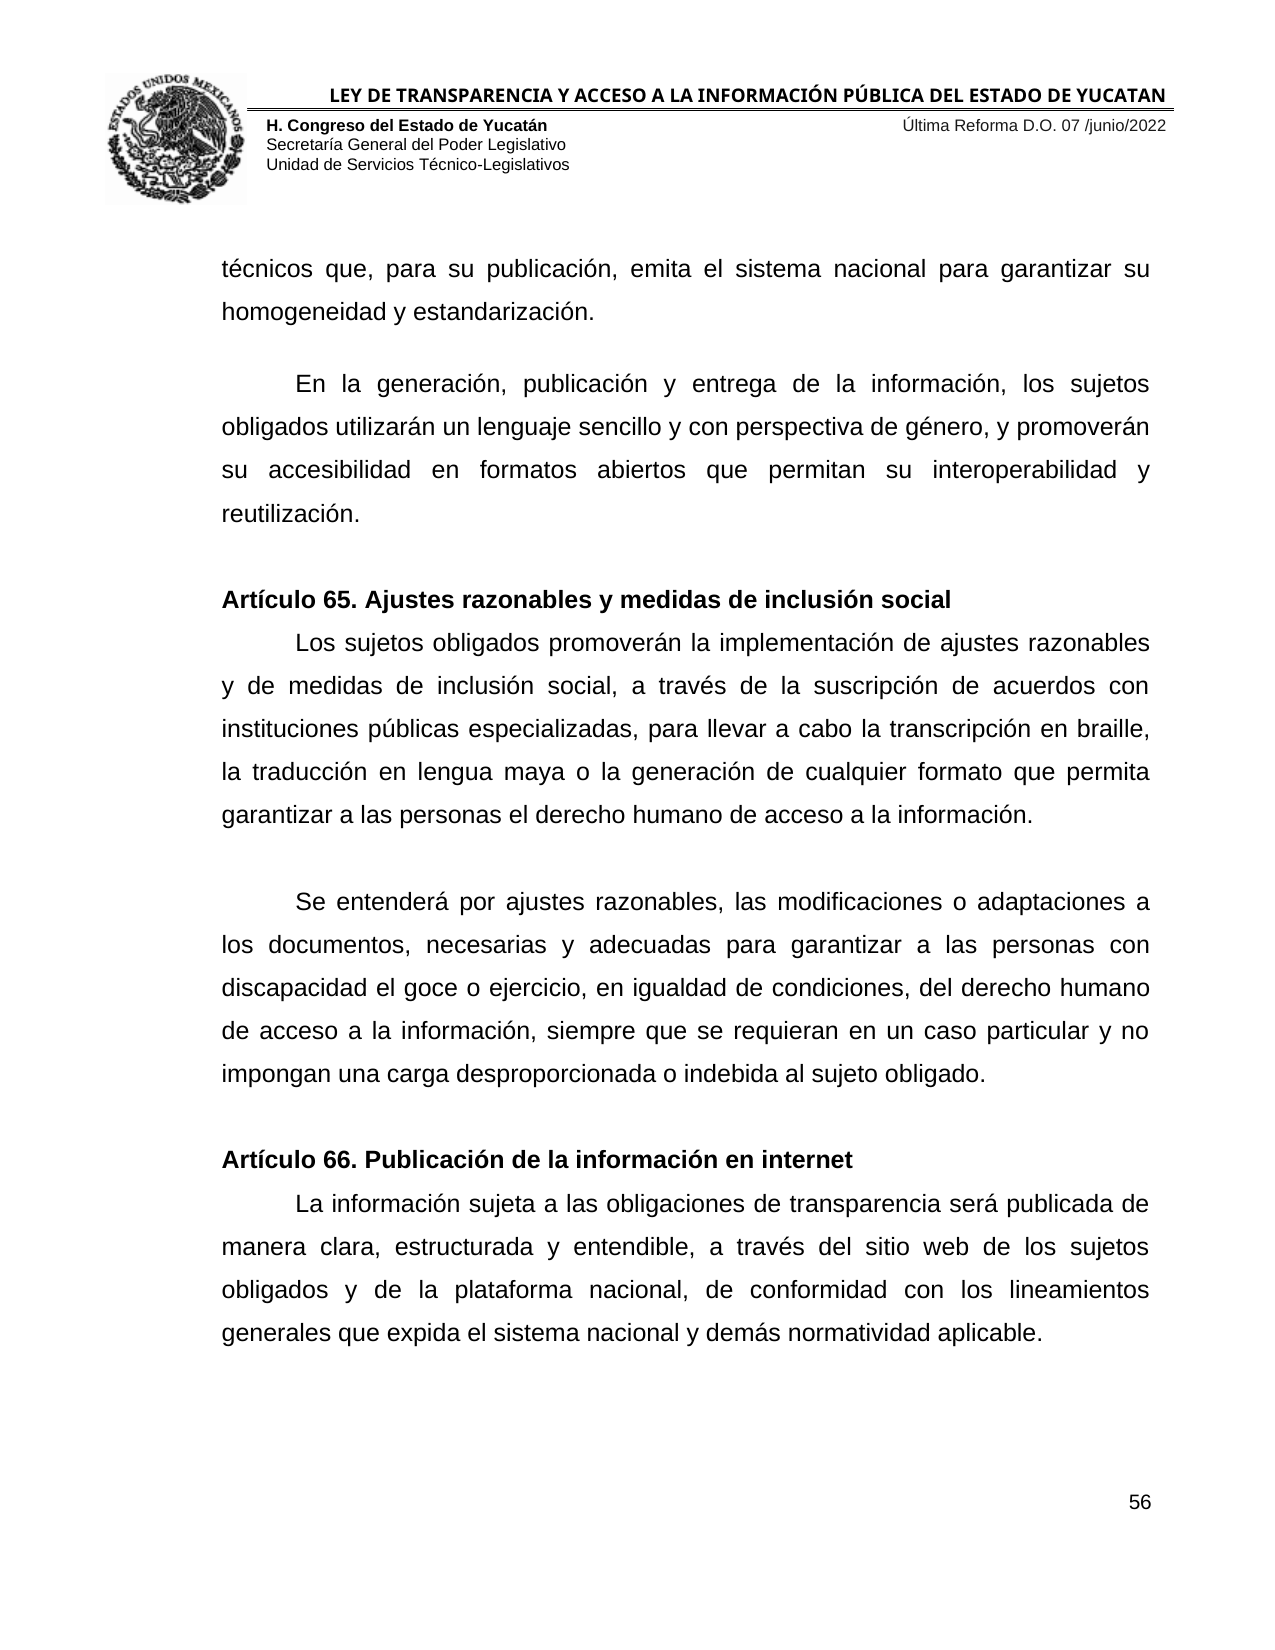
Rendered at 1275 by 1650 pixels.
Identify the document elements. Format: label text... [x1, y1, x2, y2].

text Artículo 65. Ajustes razonables y medidas de inclusión social [221, 585, 1152, 613]
text Artículo 66. Publicación de la información en internet [221, 1145, 1152, 1174]
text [221, 254, 1152, 326]
text Los sujetos obligados promoverán la implementación de ajustes razonables y de medidas de inclusión social, a través de la suscripción de acuerdos con instituciones públicas especializadas, para llevar a cabo la transcripción en braille, la traducción en lengua maya o la generación de cualquier formato que permita garantizar a las personas el derecho humano de acceso a la información. [221, 628, 1152, 829]
text La información sujeta a las obligaciones de transparencia será publicada de manera clara, estructurada y entendible, a través del sitio web de los sujetos obligados y de la plataforma nacional, de conformidad con los lineamientos generales que expida el sistema nacional y demás normatividad aplicable. [221, 1188, 1152, 1347]
text En la generación, publicación y entrega de la información, los sujetos obligados utilizarán un lenguaje sencillo y con perspectiva de género, y promoverán su accesibilidad en formatos abiertos que permitan su interoperabilidad y reutilización. [221, 369, 1152, 527]
text Se entenderá por ajustes razonables, las modificaciones o adaptaciones a los documentos, necesarias y adecuadas para garantizar a las personas con discapacidad el goce o ejercicio, en igualdad de condiciones, del derecho humano de acceso a la información, siempre que se requieran en un caso particular y no impongan una carga desproporcionada o indebida al sujeto obligado. [221, 887, 1152, 1088]
